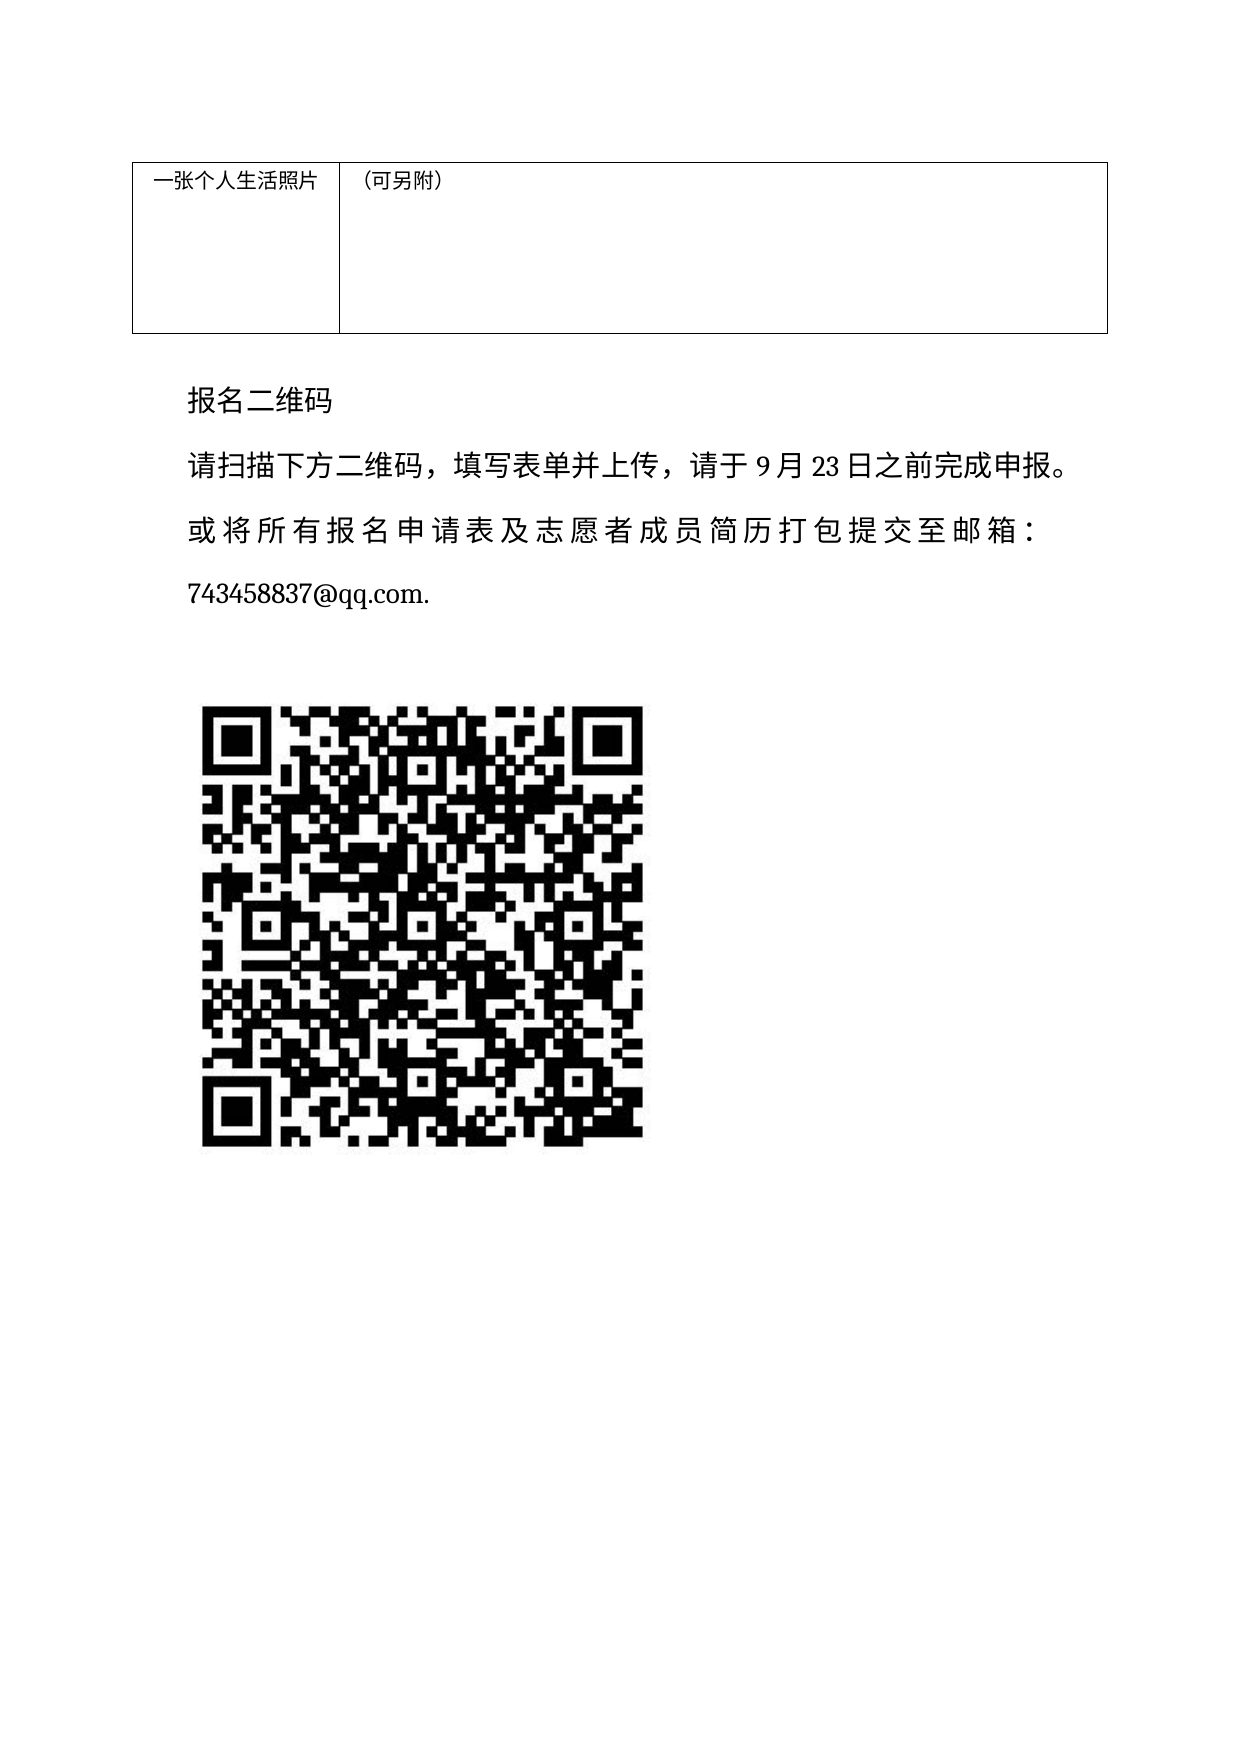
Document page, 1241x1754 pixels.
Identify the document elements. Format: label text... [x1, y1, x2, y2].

picture [187, 691, 657, 1161]
text 请扫描下方二维码，填写表单并上传，请于9月23日之前完成申报。或将所有报名申请表及志愿者成员简历打包提交至邮箱：743458837@qq.com. [187, 431, 1053, 626]
table_cell （可另附） [340, 163, 1107, 333]
text 报名二维码 [187, 366, 1053, 431]
table_cell 一张个人生活照片 [133, 163, 339, 333]
